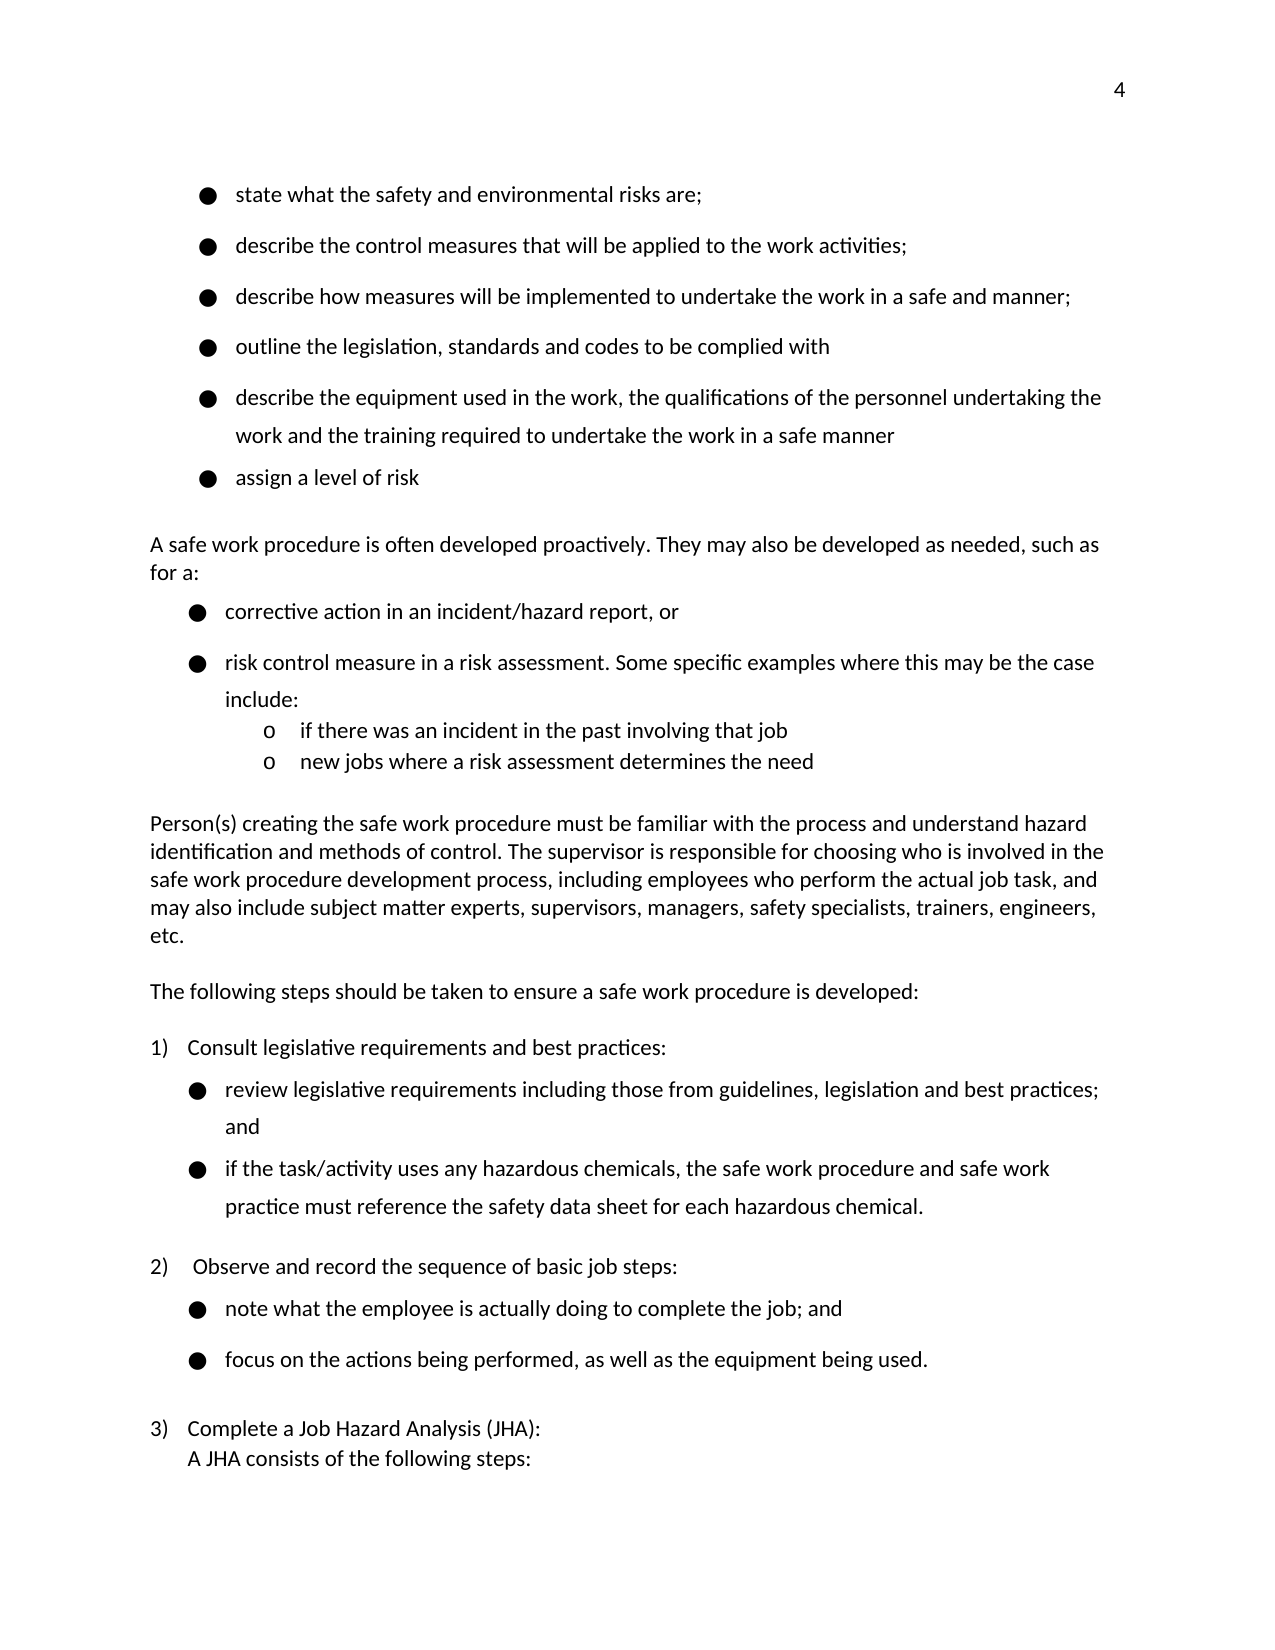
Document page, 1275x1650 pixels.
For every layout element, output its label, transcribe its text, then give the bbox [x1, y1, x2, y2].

list Complete a Job Hazard Analysis (JHA): [150, 1414, 1125, 1442]
list corrective action in an incident/hazard report, or [187, 586, 1125, 633]
list outline the legislation, standards and codes to be complied with [198, 321, 1125, 368]
list if there was an incident in the past involving that job [262, 716, 1125, 745]
list Observe and record the sequence of basic job steps: [150, 1252, 1125, 1280]
list Consult legislative requirements and best practices: [150, 1033, 1125, 1061]
list focus on the actions being performed, as well as the equipment being used. [187, 1333, 1125, 1380]
list describe the equipment used in the work, the qualifications of the personnel undertaking the work and the training required to undertake the work in a safe manner [198, 372, 1125, 449]
list describe how measures will be implemented to undertake the work in a safe and manner; [198, 270, 1125, 317]
list assign a level of risk [198, 451, 1125, 498]
list if the task/activity uses any hazardous chemicals, the safe work procedure and safe work practice must reference the safety data sheet for each hazardous chemical. [187, 1143, 1125, 1220]
list risk control measure in a risk assessment. Some specific examples where this may be the case include: [187, 636, 1125, 714]
list state what the safety and environmental risks are; [198, 169, 1125, 216]
list new jobs where a risk assessment determines the need [262, 747, 1125, 776]
text A safe work procedure is often developed proactively. They may also be developed as needed, such as for a: [150, 530, 1125, 586]
text The following steps should be taken to ensure a safe work procedure is developed: [150, 977, 1125, 1005]
text A JHA consists of the following steps: [187, 1444, 1125, 1472]
text Person(s) creating the safe work procedure must be familiar with the process and understand hazard identification and methods of control. The supervisor is responsible for choosing who is involved in the safe work procedure development process, including employees who perform the actual job task, and may also include subject matter experts, supervisors, managers, safety specialists, trainers, engineers, etc. [150, 809, 1125, 949]
list describe the control measures that will be applied to the work activities; [198, 219, 1125, 266]
list note what the employee is actually doing to complete the job; and [187, 1282, 1125, 1329]
list review legislative requirements including those from guidelines, legislation and best practices; and [187, 1063, 1125, 1141]
